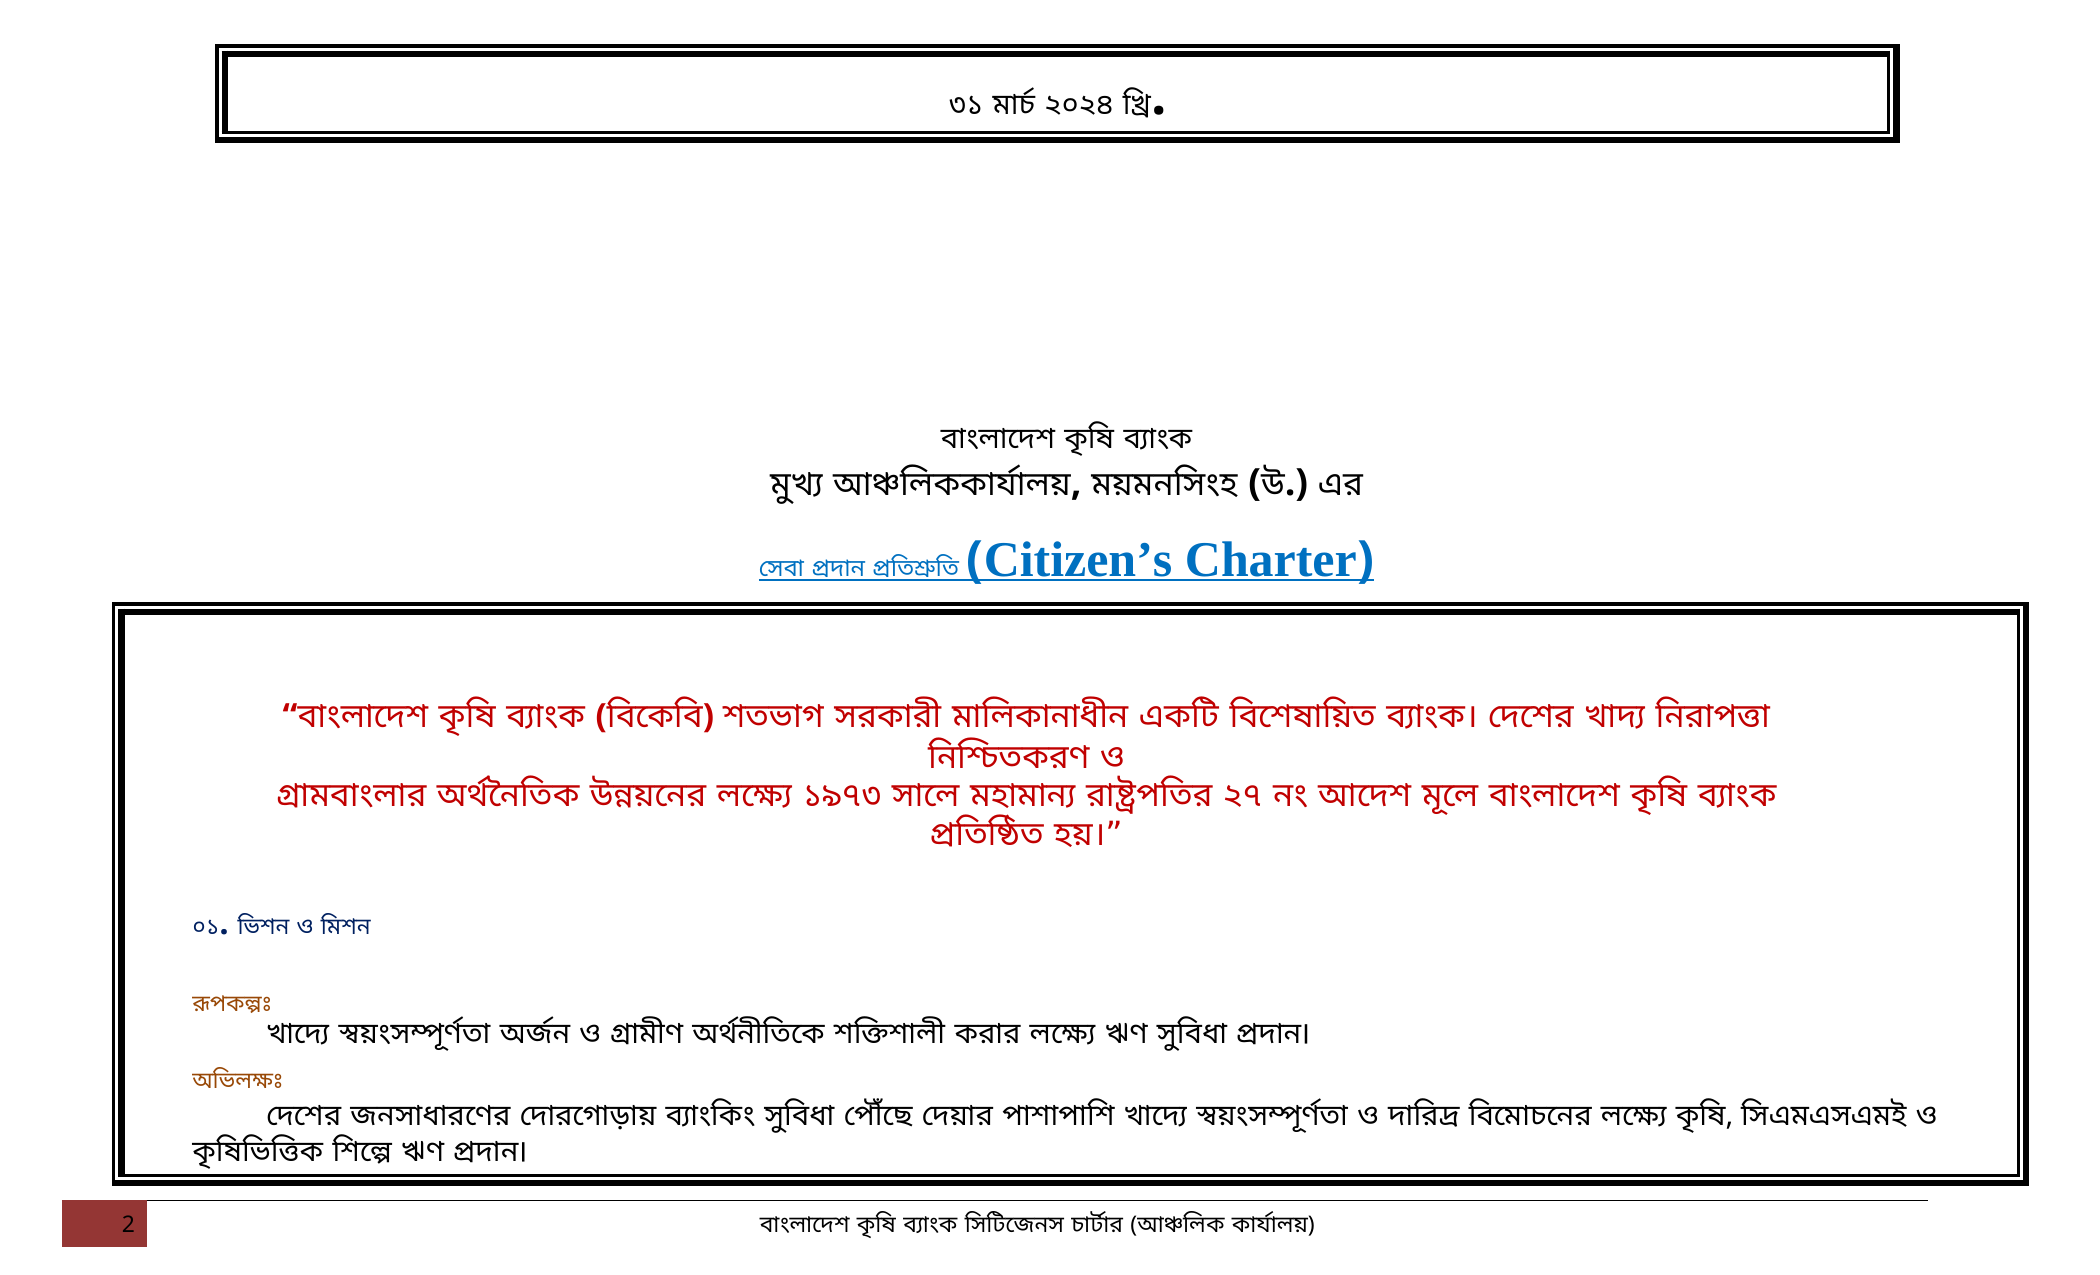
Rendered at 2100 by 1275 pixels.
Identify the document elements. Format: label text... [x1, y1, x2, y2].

text বাংলাদেশ কৃষি ব্যাংক [1075, 421, 2059, 455]
text বাংলাদেশ কৃষি ব্যাংক [74, 421, 1094, 455]
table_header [118, 606, 2023, 1174]
text সেবা প্রদান প্রতিশ্রুতি (Citizen’s Charter) [74, 523, 2059, 591]
text মুখ্য আঞ্চলিককার্যালয়, ময়মনসিংহ (উ.) এর [74, 455, 2059, 506]
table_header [222, 48, 1893, 131]
